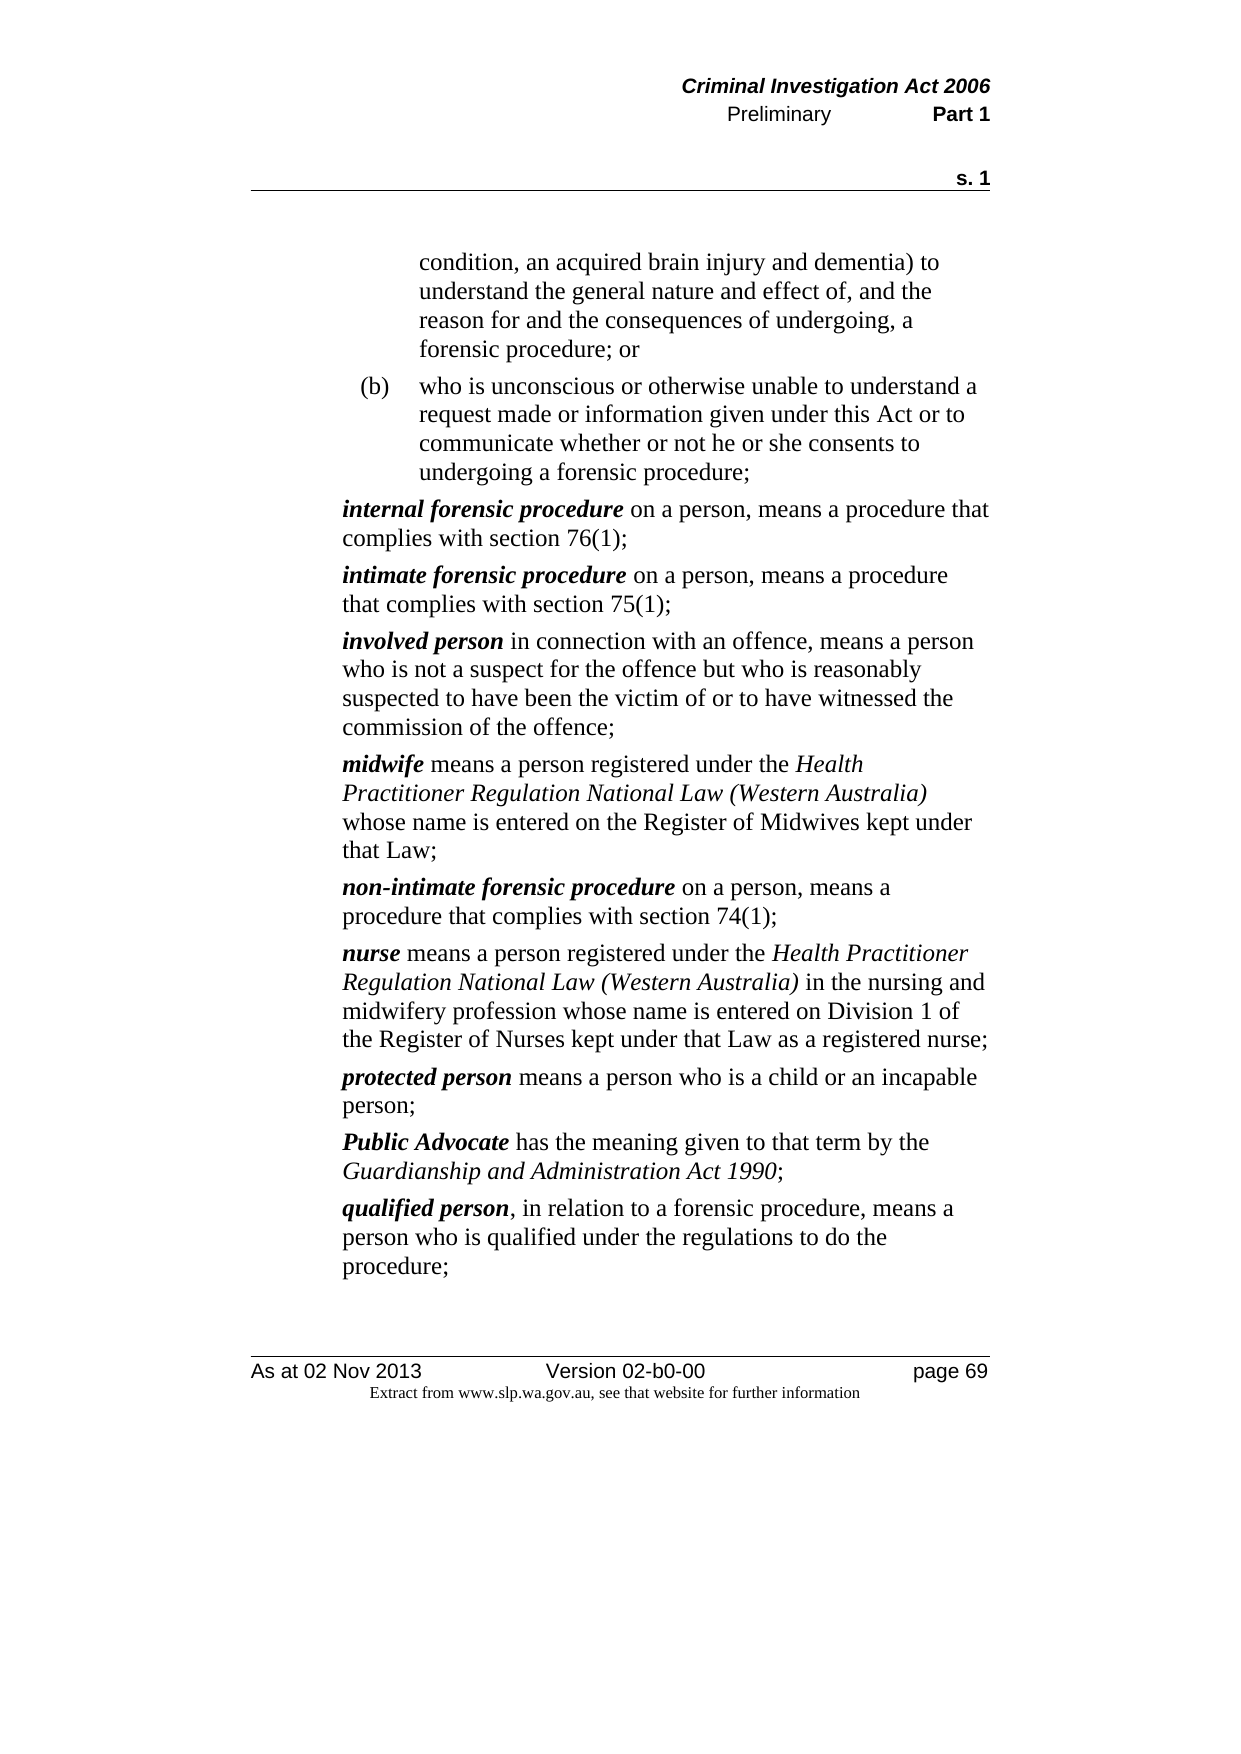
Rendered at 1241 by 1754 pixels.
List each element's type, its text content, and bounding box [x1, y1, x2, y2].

text non-intimate forensic procedure on a person, means a procedure that complies with section 74(1); [251, 872, 990, 930]
text intimate forensic procedure on a person, means a procedure that complies with section 75(1); [251, 560, 990, 617]
text protected person means a person who is a child or an incapable person; [251, 1062, 990, 1119]
text qualified person, in relation to a forensic procedure, means a person who is qualified under the regulations to do the procedure; [251, 1193, 990, 1279]
text nurse means a person registered under the Health Practitioner Regulation National Law () in the nursing and midwifery profession whose name is entered on Division 1 of the Register of Nurses kept under that Law as a registered nurse; [251, 938, 990, 1053]
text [251, 247, 990, 362]
text internal forensic procedure on a person, means a procedure that complies with section 76(1); [251, 494, 990, 552]
text involved person in connection with an offence, means a person who is not a suspect for the offence but who is reasonably suspected to have been the victim of or to have witnessed the commission of the offence; [251, 626, 990, 741]
text Public Advocate has the meaning given to that term by the Guardianship and Administration Act 1990; [251, 1127, 990, 1185]
text midwife means a person registered under the Health Practitioner Regulation National Law () whose name is entered on the Register of Midwives kept under that Law; [251, 749, 990, 864]
text (b) who is unconscious or otherwise unable to understand a request made or information given under this Act or to communicate whether or not he or she consents to undergoing a forensic procedure; [251, 371, 990, 486]
